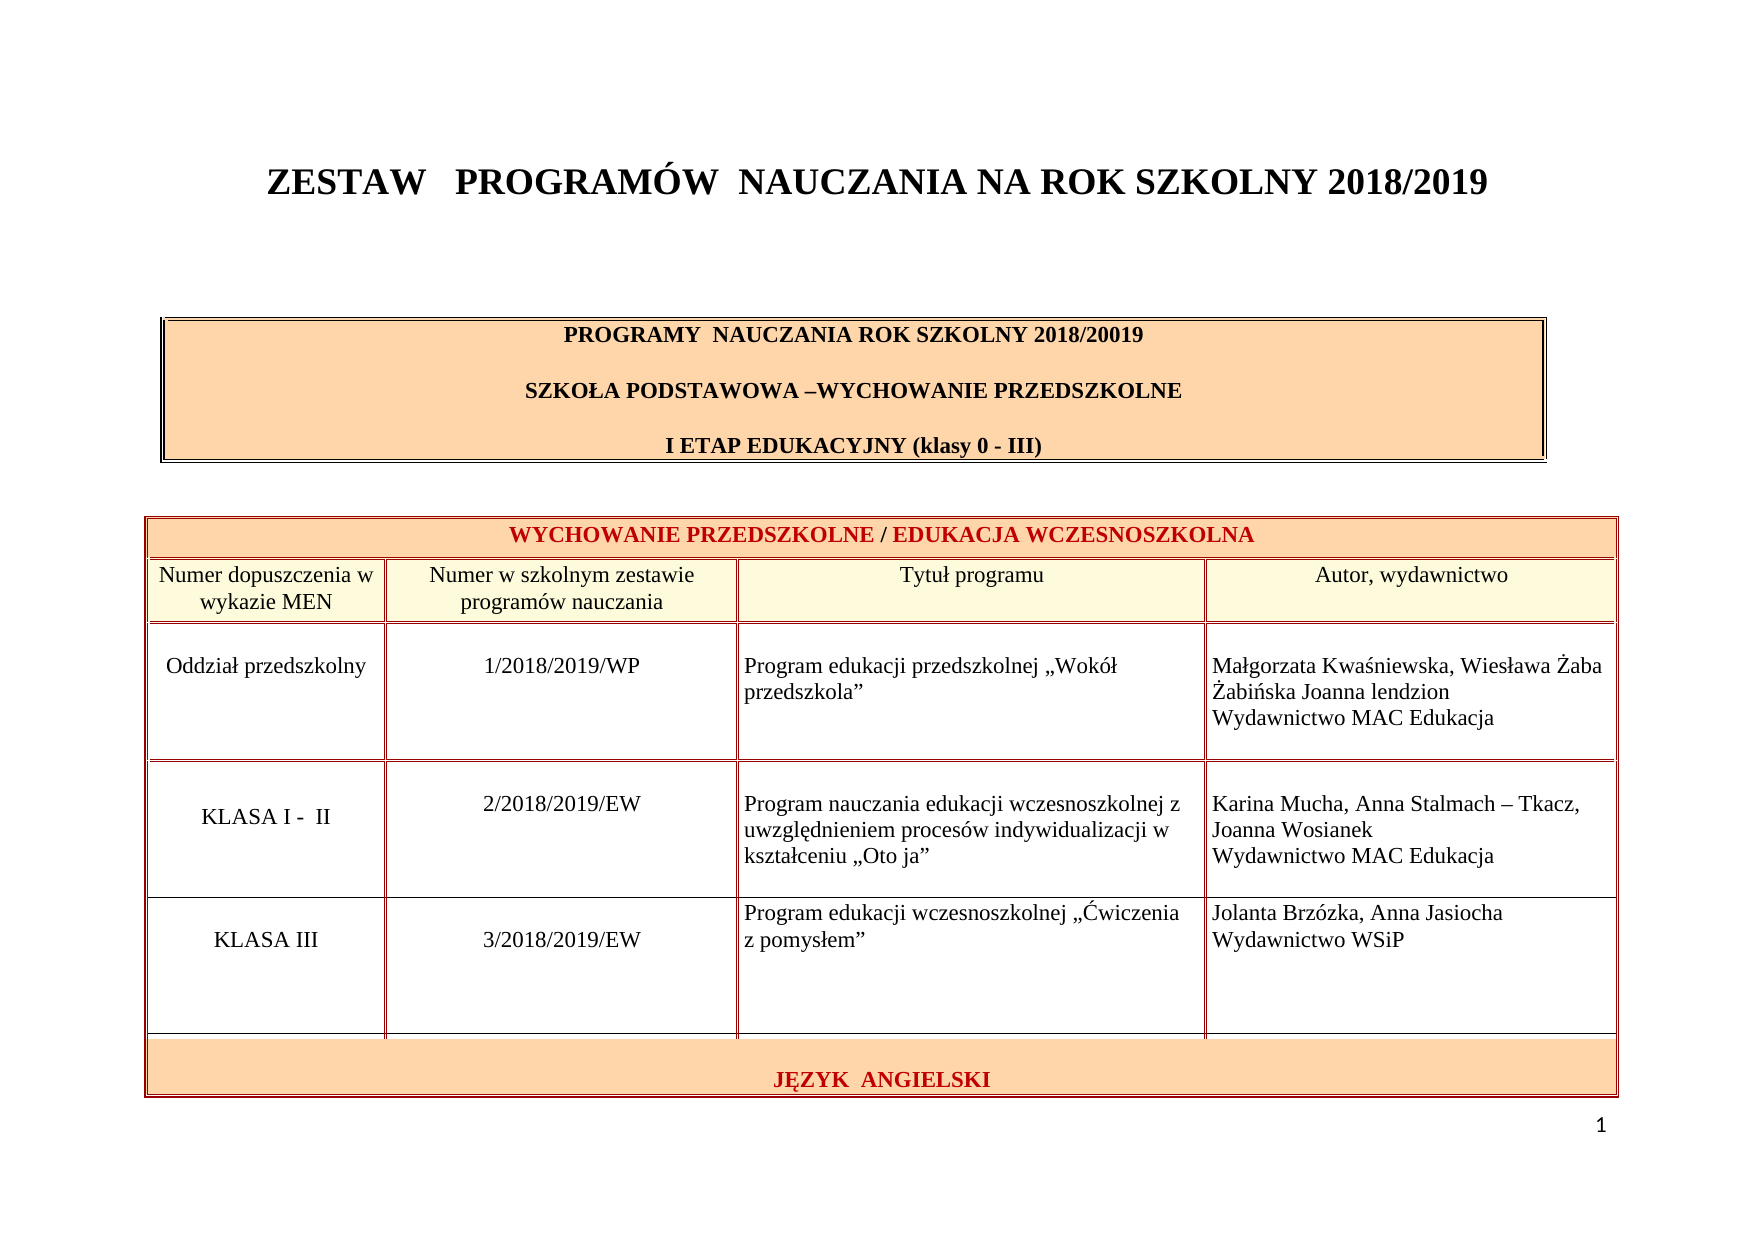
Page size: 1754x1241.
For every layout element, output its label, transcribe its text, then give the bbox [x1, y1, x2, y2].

table_cell [148, 1034, 384, 1038]
table_cell Jolanta Brzózka, Anna Jasiocha Wydawnictwo WSiP [1207, 898, 1616, 1033]
table_cell PROGRAMY NAUCZANIA ROK SZKOLNY 2018/20019 SZKOŁA PODSTAWOWA –WYCHOWANIE PRZEDSZKOLNE I ETAP EDUKACYJNY (klasy 0 - III) [163, 317, 1545, 459]
table_header ZESTAW PROGRAMÓW NAUCZANIA NA ROK SZKOLNY 2018/2019 [163, 118, 1592, 317]
table_cell Program nauczania edukacji wczesnoszkolnej z uwzględnieniem procesów indywidualizacji w kształceniu „Oto ja” [739, 762, 1204, 897]
table_cell Program edukacji wczesnoszkolnej „Ćwiczenia z pomysłem” [739, 898, 1204, 1033]
table_cell KLASA I - II [148, 759, 384, 897]
table_cell [1207, 1034, 1616, 1038]
table_cell Małgorzata Kwaśniewska, Wiesława Żaba Żabińska Joanna lendzion Wydawnictwo MAC Edukacja [1207, 621, 1616, 759]
table_cell [387, 1034, 736, 1038]
table_cell JĘZYK ANGIELSKI [148, 1039, 1616, 1094]
table_cell Program edukacji przedszkolnej „Wokół przedszkola” [739, 624, 1204, 759]
table_cell KLASA III [148, 898, 384, 1033]
table_cell 2/2018/2019/EW [387, 762, 736, 897]
table_cell 1/2018/2019/WP [387, 624, 736, 759]
table_cell Autor, wydawnictwo [1207, 557, 1616, 621]
table_cell Numer dopuszczenia w wykazie MEN [148, 557, 384, 621]
table_cell [739, 1034, 1204, 1038]
table_cell Tytuł programu [739, 560, 1204, 621]
table_header WYCHOWANIE PRZEDSZKOLNE / EDUKACJA WCZESNOSZKOLNA [148, 519, 1616, 557]
table_cell Oddział przedszkolny [148, 621, 384, 759]
table_cell Numer w szkolnym zestawie programów nauczania [387, 560, 736, 621]
table_cell 3/2018/2019/EW [387, 898, 736, 1033]
table_cell Karina Mucha, Anna Stalmach – Tkacz, Joanna Wosianek Wydawnictwo MAC Edukacja [1207, 759, 1616, 897]
